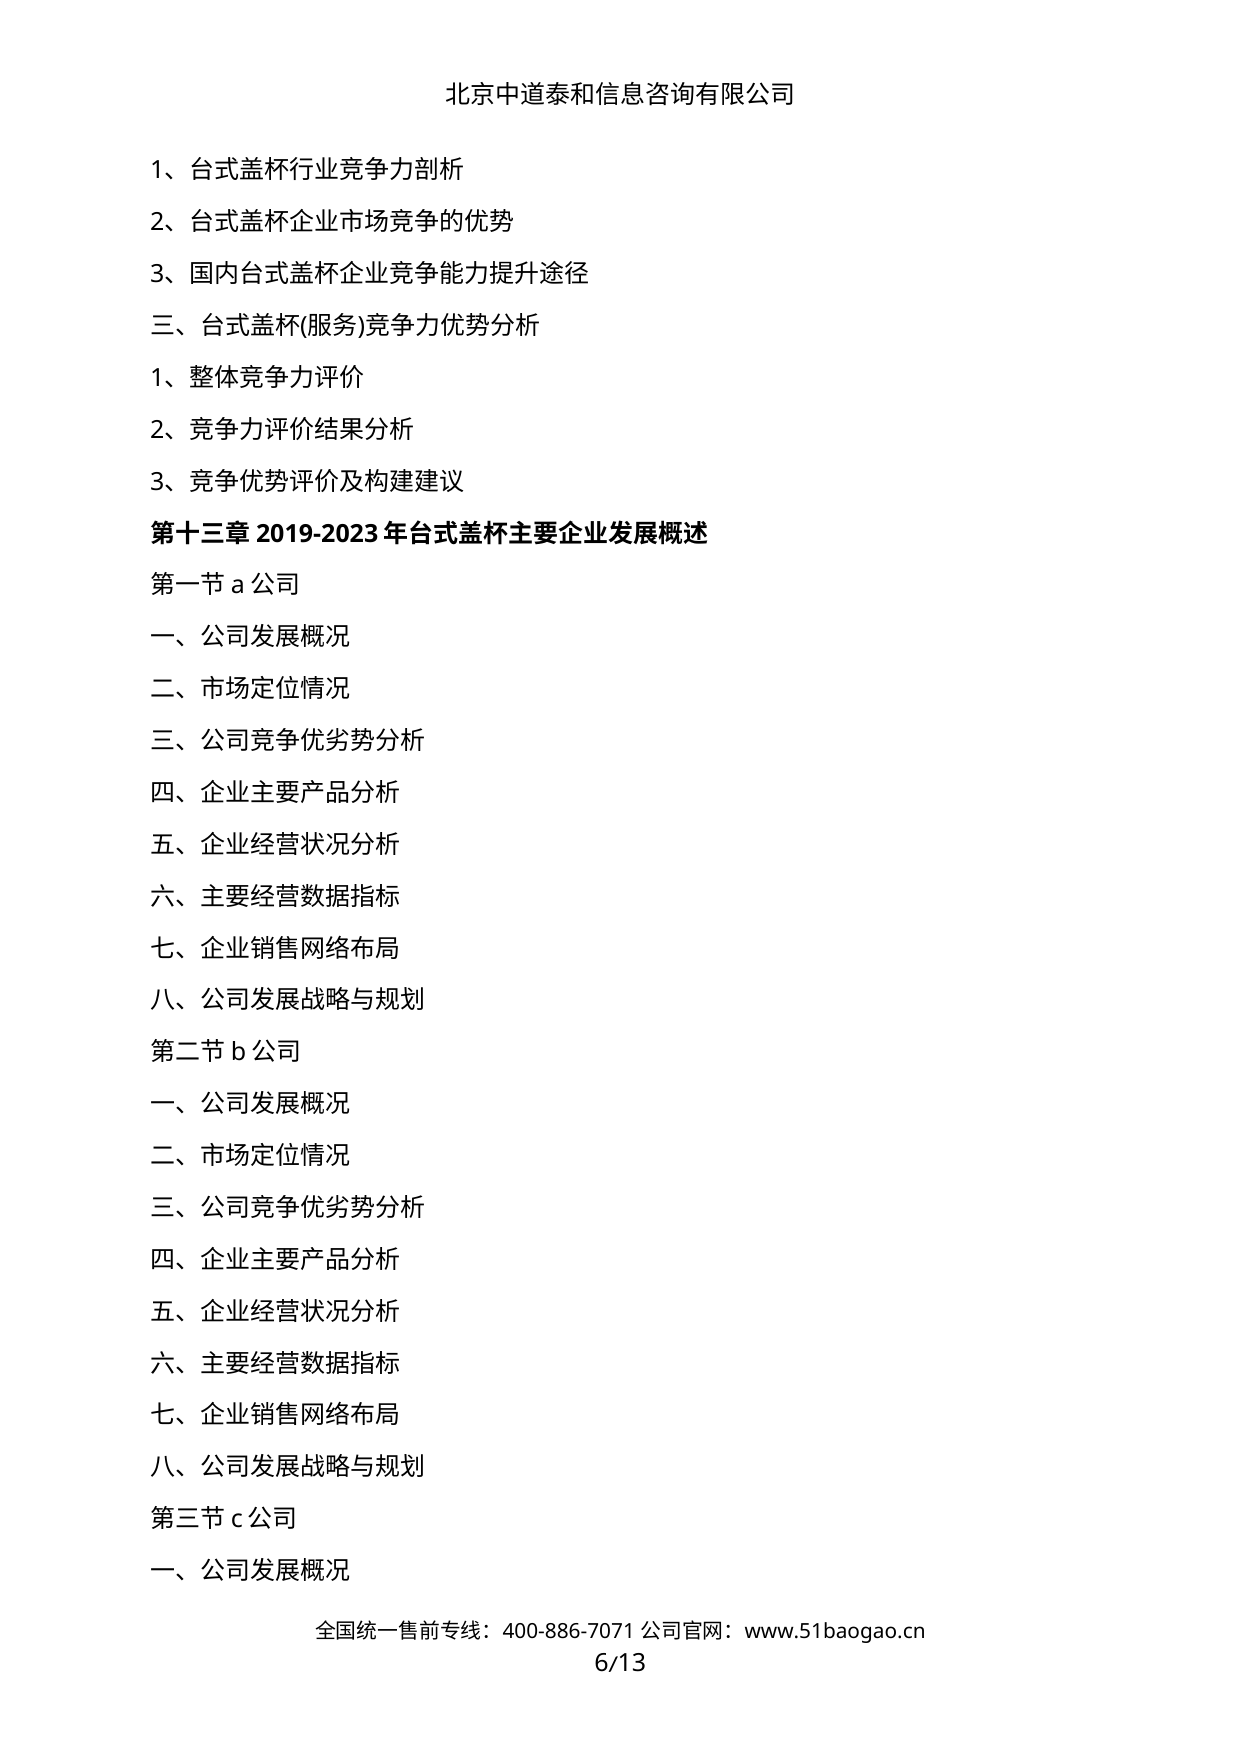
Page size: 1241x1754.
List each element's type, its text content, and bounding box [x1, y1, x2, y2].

text 二、市场定位情况 [150, 1136, 1090, 1172]
text 七、企业销售网络布局 [150, 928, 1090, 964]
text 六、主要经营数据指标 [150, 876, 1090, 912]
text 一、公司发展概况 [150, 1084, 1090, 1120]
text 一、公司发展概况 [150, 617, 1090, 653]
text 第三节 c公司 [150, 1499, 1090, 1535]
text 1、台式盖杯行业竞争力剖析 [150, 150, 1090, 186]
text 第二节 b公司 [150, 1032, 1090, 1068]
text 二、市场定位情况 [150, 669, 1090, 705]
text 2、竞争力评价结果分析 [150, 409, 1090, 446]
text 3、国内台式盖杯企业竞争能力提升途径 [150, 254, 1090, 290]
text 四、企业主要产品分析 [150, 772, 1090, 809]
text 三、台式盖杯(服务)竞争力优势分析 [150, 306, 1090, 342]
text 三、公司竞争优劣势分析 [150, 1187, 1090, 1224]
text 五、企业经营状况分析 [150, 1291, 1090, 1327]
text 一、公司发展概况 [150, 1551, 1090, 1587]
text 五、企业经营状况分析 [150, 824, 1090, 861]
text 2、台式盖杯企业市场竞争的优势 [150, 202, 1090, 238]
text 四、企业主要产品分析 [150, 1239, 1090, 1276]
text 三、公司竞争优劣势分析 [150, 721, 1090, 757]
text 六、主要经营数据指标 [150, 1343, 1090, 1379]
text 第一节 a公司 [150, 565, 1090, 601]
text 3、竞争优势评价及构建建议 [150, 461, 1090, 497]
text 1、整体竞争力评价 [150, 357, 1090, 394]
text 八、公司发展战略与规划 [150, 980, 1090, 1016]
text 七、企业销售网络布局 [150, 1395, 1090, 1431]
text 八、公司发展战略与规划 [150, 1447, 1090, 1483]
text 第十三章 2019-2023年台式盖杯主要企业发展概述 [150, 513, 1090, 549]
